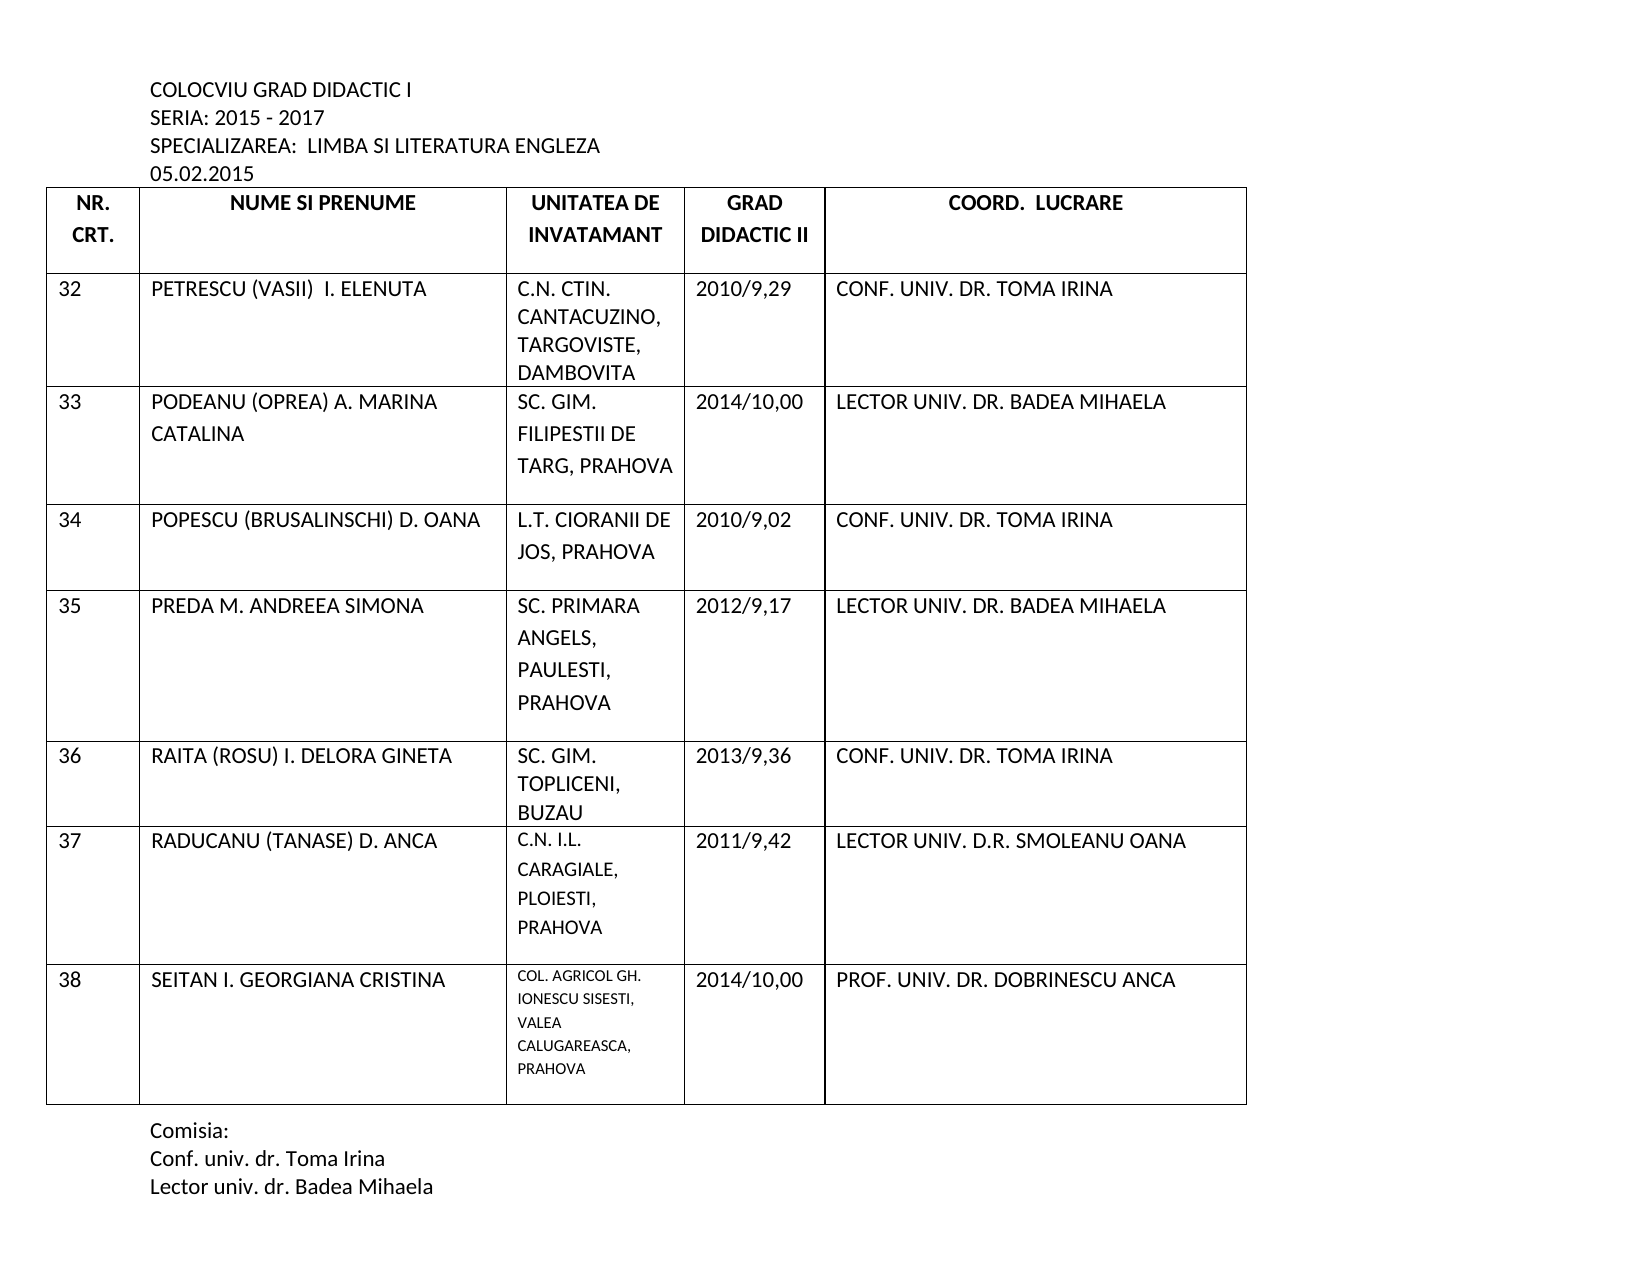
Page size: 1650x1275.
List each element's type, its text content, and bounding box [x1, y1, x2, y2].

table_cell 2010/9,02 [685, 505, 824, 590]
table_cell 33 [47, 387, 139, 504]
table_cell 2014/10,00 [685, 965, 824, 1104]
table_cell 2010/9,29 [685, 274, 824, 386]
table_cell C.N. CTIN. CANTACUZINO, TARGOVISTE, DAMBOVITA [507, 274, 684, 386]
table_cell PROF. UNIV. DR. DOBRINESCU ANCA [826, 965, 1246, 1104]
table_cell 36 [47, 742, 139, 826]
table_cell 2014/10,00 [685, 387, 824, 504]
table_header UNITATEA DE INVATAMANT [507, 188, 684, 273]
table_header NUME SI PRENUME [140, 188, 506, 273]
table_cell LECTOR UNIV. DR. BADEA MIHAELA [826, 387, 1246, 504]
table_cell PODEANU (OPREA) A. MARINA CATALINA [140, 387, 506, 504]
table_header NR. CRT. [47, 188, 139, 273]
table_header GRAD DIDACTIC II [685, 188, 824, 273]
table_cell L.T. CIORANII DE JOS, PRAHOVA [507, 505, 684, 590]
table_cell 34 [47, 505, 139, 590]
table_cell CONF. UNIV. DR. TOMA IRINA [826, 505, 1246, 590]
table_cell C.N. I.L. CARAGIALE, PLOIESTI, PRAHOVA [507, 827, 684, 964]
table_cell LECTOR UNIV. DR. BADEA MIHAELA [826, 591, 1246, 741]
table_cell COL. AGRICOL GH. IONESCU SISESTI, VALEA CALUGAREASCA, PRAHOVA [507, 965, 684, 1104]
table_cell SC. PRIMARA ANGELS, PAULESTI, PRAHOVA [507, 591, 684, 741]
table_cell 38 [47, 965, 139, 1104]
table_cell 2011/9,42 [685, 827, 824, 964]
table_cell POPESCU (BRUSALINSCHI) D. OANA [140, 505, 506, 590]
table_cell PREDA M. ANDREEA SIMONA [140, 591, 506, 741]
table_cell LECTOR UNIV. D.R. SMOLEANU OANA [826, 827, 1246, 964]
table_cell 35 [47, 591, 139, 741]
table_cell 32 [47, 274, 139, 386]
table_cell RADUCANU (TANASE) D. ANCA [140, 827, 506, 964]
table_cell RAITA (ROSU) I. DELORA GINETA [140, 742, 506, 826]
table_cell CONF. UNIV. DR. TOMA IRINA [826, 274, 1246, 386]
table_cell SC. GIM. TOPLICENI, BUZAU [507, 742, 684, 826]
table_header COORD. LUCRARE [826, 188, 1246, 273]
table_cell 37 [47, 827, 139, 964]
table_cell SEITAN I. GEORGIANA CRISTINA [140, 965, 506, 1104]
table_cell CONF. UNIV. DR. TOMA IRINA [826, 742, 1246, 826]
table_cell 2012/9,17 [685, 591, 824, 741]
table_cell PETRESCU (VASII) I. ELENUTA [140, 274, 506, 386]
table_cell 2013/9,36 [685, 742, 824, 826]
table_cell SC. GIM. FILIPESTII DE TARG, PRAHOVA [507, 387, 684, 504]
